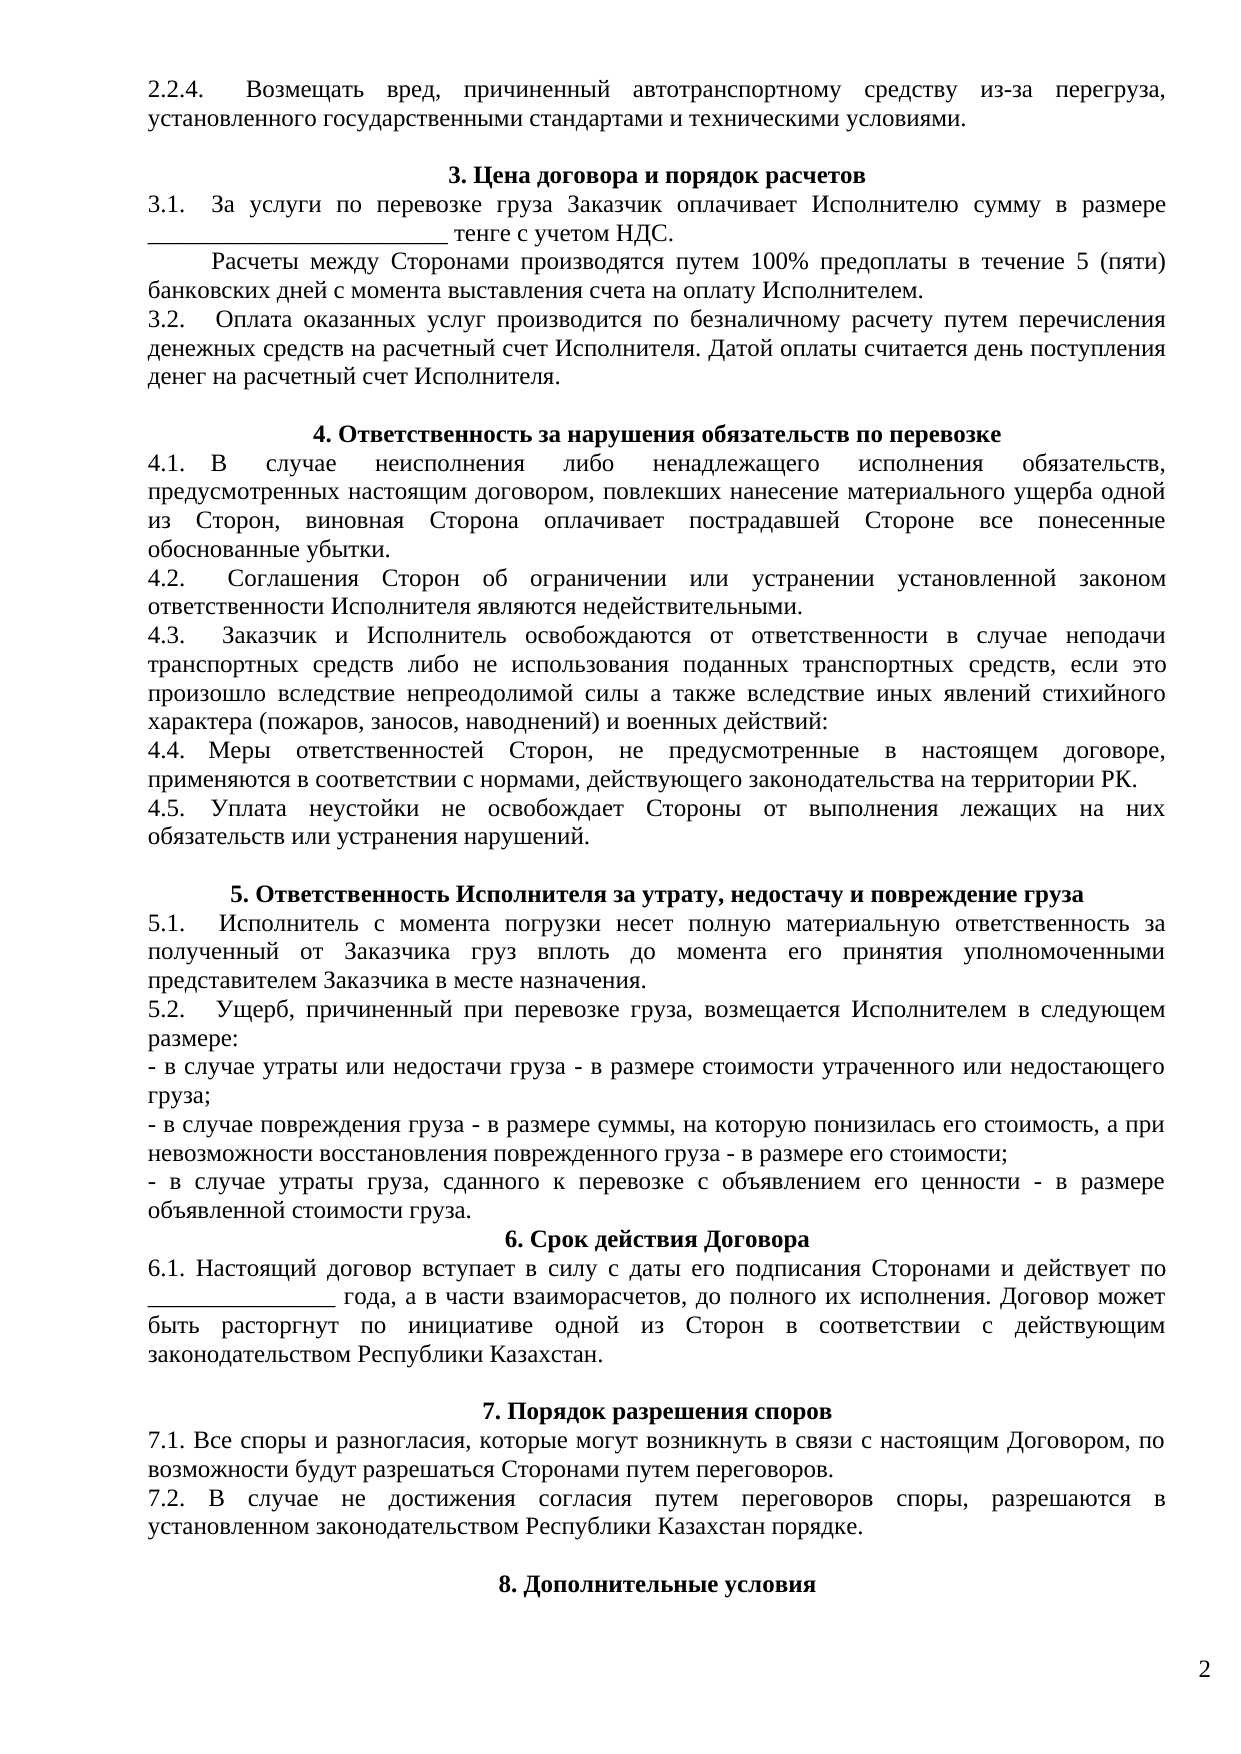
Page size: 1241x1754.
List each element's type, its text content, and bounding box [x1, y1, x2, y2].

text 5.2. Ущерб, причиненный при перевозке груза, возмещается Исполнителем в следующем размере: [148, 994, 1167, 1051]
text Расчеты между Сторонами производятся путем 100% предоплаты в течение 5 (пяти) банковских дней с момента выставления счета на оплату Исполнителем. [148, 246, 1167, 304]
text 7.1. Все споры и разногласия, которые могут возникнуть в связи с настоящим Договором, по возможности будут разрешаться Сторонами путем переговоров. [148, 1425, 1167, 1483]
text 3. Цена договора и порядок расчетов [148, 160, 1167, 189]
text - в случае повреждения груза - в размере суммы, на которую понизилась его стоимость, а при невозможности восстановления поврежденного груза - в размере его стоимости; [148, 1109, 1167, 1166]
text - в случае утраты груза, сданного к перевозке с объявлением его ценности - в размере объявленной стоимости груза. [148, 1166, 1167, 1224]
text 6. Срок действия Договора [148, 1224, 1167, 1253]
text 3.1. За услуги по перевозке груза Заказчик оплачивает Исполнителю сумму в размере ________________________ тенге с учетом НДС. [148, 189, 1167, 246]
text 8. Дополнительные условия [148, 1569, 1167, 1598]
text 4.5. Уплата неустойки не освобождает Стороны от выполнения лежащих на них обязательств или устранения нарушений. [148, 793, 1167, 850]
text 3.2. Оплата оказанных услуг производится по безналичному расчету путем перечисления денежных средств на расчетный счет Исполнителя. Датой оплаты считается день поступления денег на расчетный счет Исполнителя. [148, 304, 1167, 390]
text 4.1. В случае неисполнения либо ненадлежащего исполнения обязательств, предусмотренных настоящим договором, повлекших нанесение материального ущерба одной из Сторон, виновная Сторона оплачивает пострадавшей Стороне все понесенные обоснованные убытки. [148, 448, 1167, 563]
text 7.2. В случае не достижения согласия путем переговоров споры, разрешаются в установленном законодательством Республики Казахстан порядке. [148, 1483, 1167, 1540]
text 6.1. Настоящий договор вступает в cилу с даты его подписания Сторонами и действует по _______________ года, а в части взаиморасчетов, до полного их исполнения. Договор может быть расторгнут по инициативе одной из Сторон в соответствии с действующим законодательством Республики Казахстан. [148, 1253, 1167, 1368]
text 4.2. Соглашения Сторон об ограничении или устранении установленной законом ответственности Исполнителя являются недействительными. [148, 563, 1167, 620]
text 5.1. Исполнитель с момента погрузки несет полную материальную ответственность за полученный от Заказчика груз вплоть до момента его принятия уполномоченными представителем Заказчика в месте назначения. [148, 908, 1167, 994]
text 4. Ответственность за нарушения обязательств по перевозке [148, 419, 1167, 448]
text 4.4. Меры ответственностей Сторон, не предусмотренные в настоящем договоре, применяются в соответствии с нормами, действующего законодательства на территории РК. [148, 735, 1167, 793]
text 2.2.4. Возмещать вред, причиненный автотранспортному средству из-за перегруза, установленного государственными стандартами и техническими условиями. [148, 74, 1167, 131]
text 5. Ответственность Исполнителя за утрату, недостачу и повреждение груза [148, 879, 1167, 908]
text - в случае утраты или недостачи груза - в размере стоимости утраченного или недостающего груза; [148, 1051, 1167, 1109]
text 4.3. Заказчик и Исполнитель освобождаются от ответственности в случае неподачи транспортных средств либо не использования поданных транспортных средств, если это произошло вследствие непреодолимой силы а также вследствие иных явлений стихийного характера (пожаров, заносов, наводнений) и военных действий: [148, 620, 1167, 735]
text 7. Порядок разрешения споров [148, 1396, 1167, 1425]
